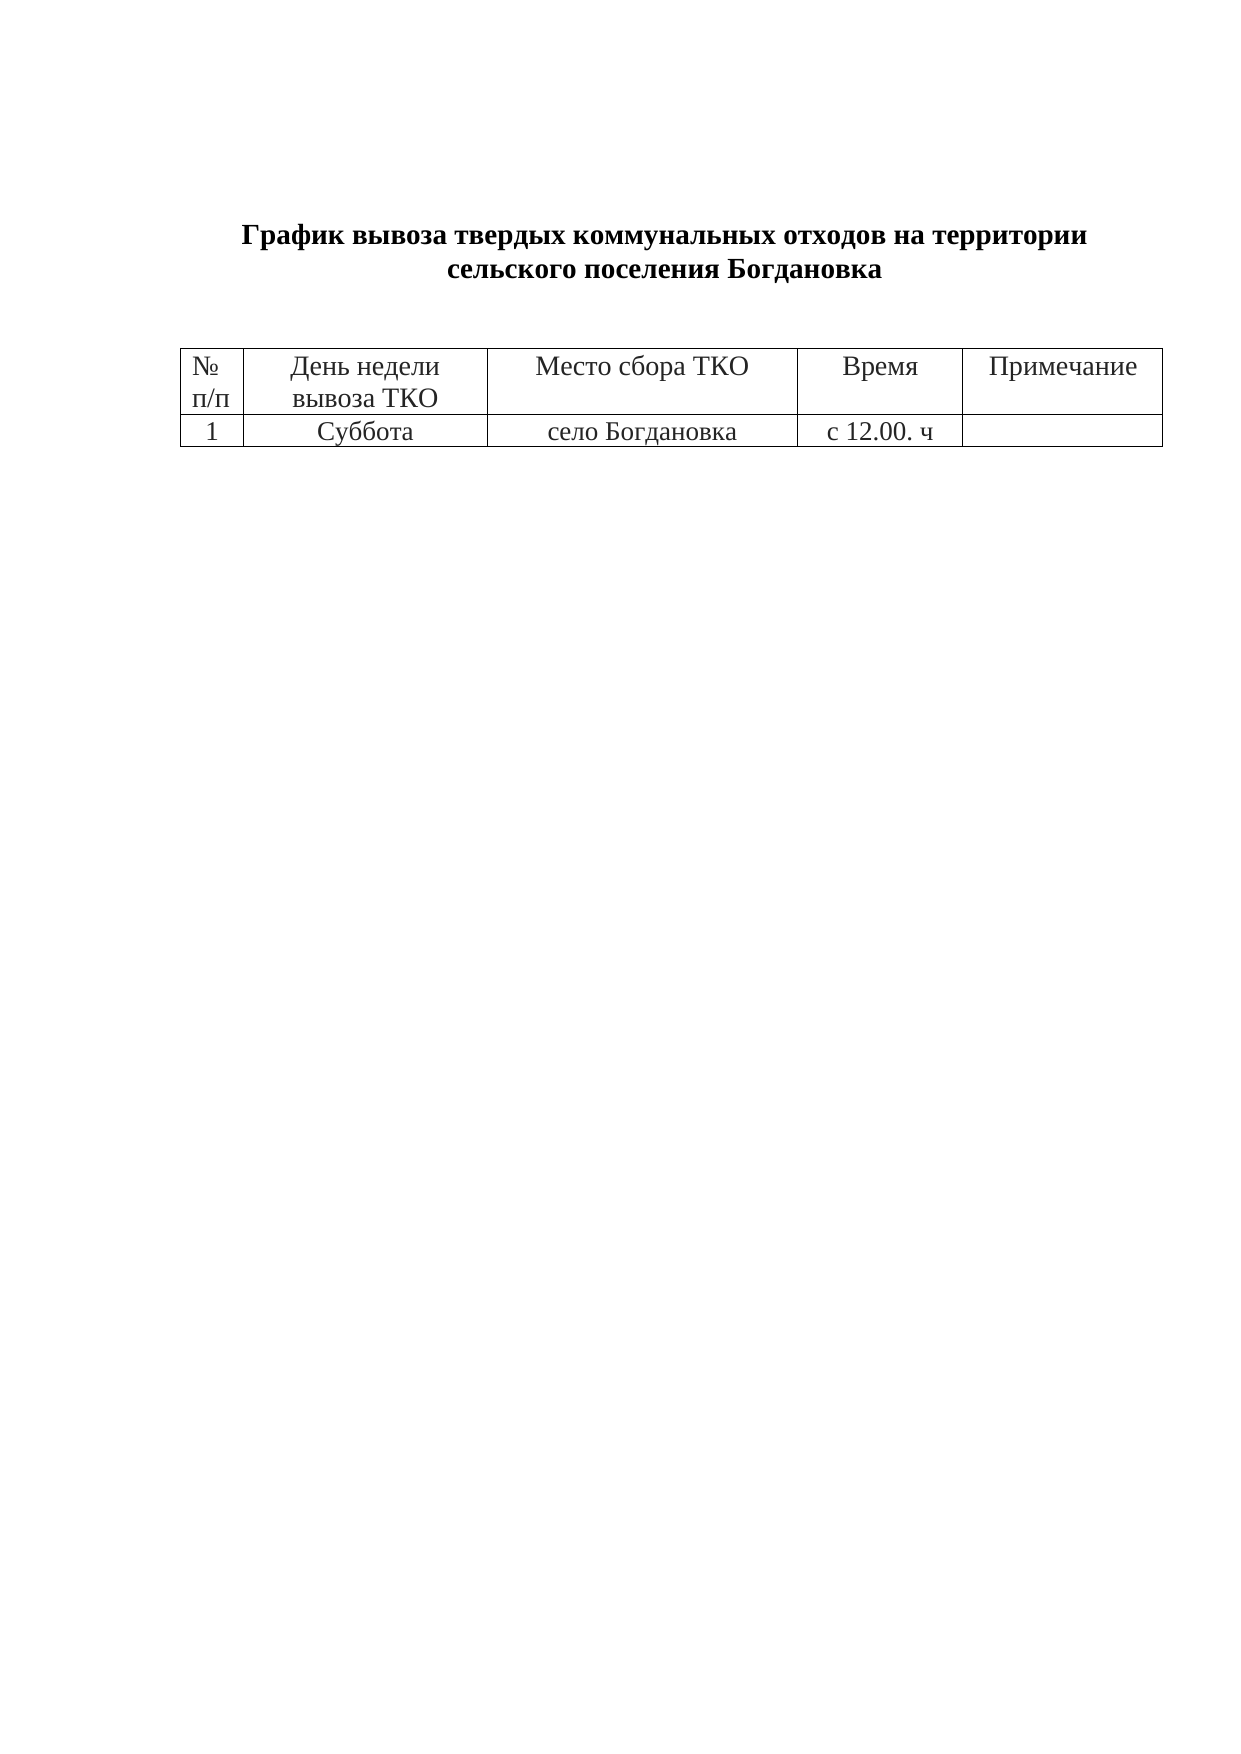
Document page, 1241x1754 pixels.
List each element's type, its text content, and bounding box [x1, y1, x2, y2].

table_cell с 12.00. ч [798, 415, 962, 446]
table_header Место сбора ТКО [488, 349, 797, 414]
text График вывоза твердых коммунальных отходов на территории сельского поселения Богдановка [177, 217, 1152, 284]
table_header № п/п [181, 349, 243, 414]
table_header Время [798, 349, 962, 414]
table_cell село Богдановка [488, 415, 797, 446]
table_cell [963, 415, 1162, 446]
table_cell Суббота [244, 415, 487, 446]
table_header День недели вывоза ТКО [244, 349, 487, 414]
table_cell 1 [181, 415, 243, 446]
table_header Примечание [963, 349, 1162, 414]
